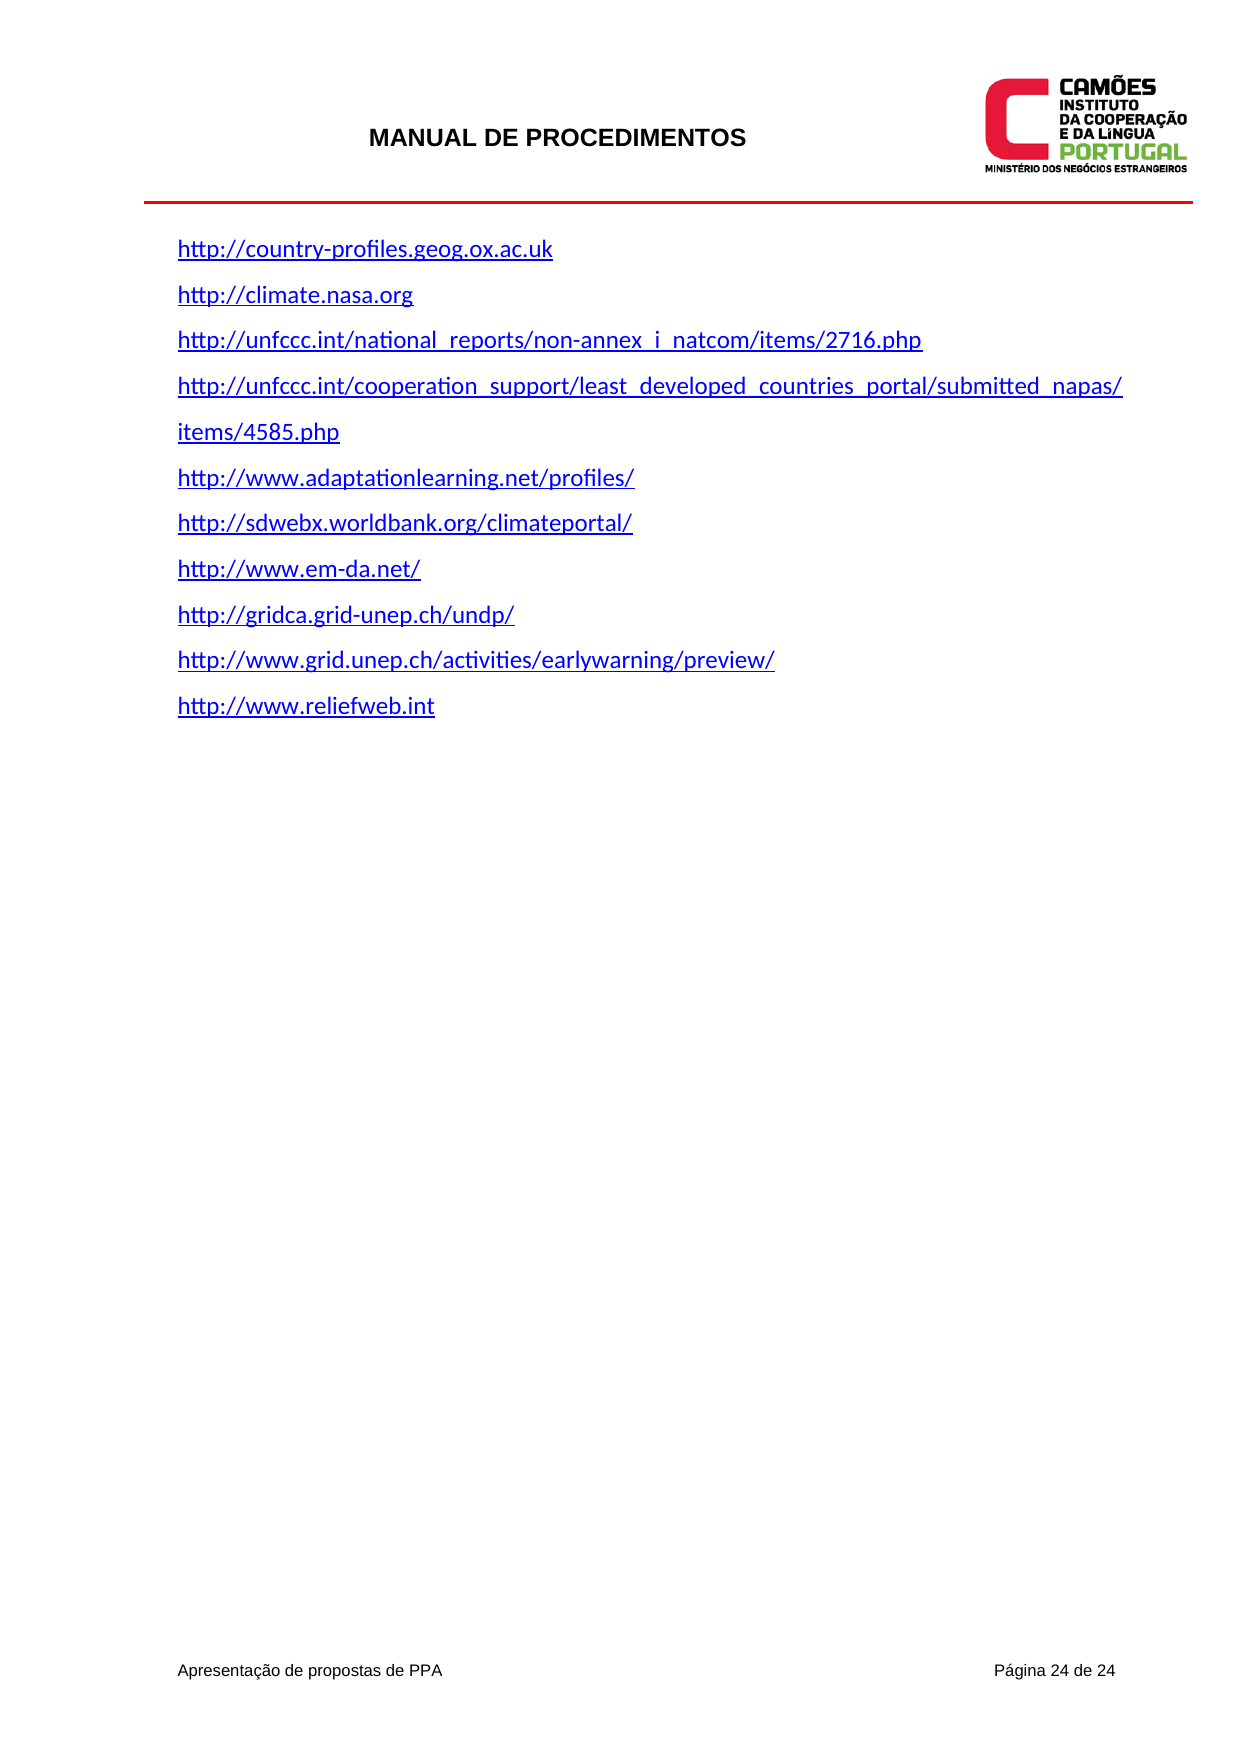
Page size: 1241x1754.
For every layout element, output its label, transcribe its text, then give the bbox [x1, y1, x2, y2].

text http://gridca.grid-unep.ch/undp/ [177, 599, 1122, 629]
text http://unfccc.int/cooperation_support/least_developed_countries_portal/submitted_napas/items/4585.php [177, 370, 1152, 446]
text http://www.grid.unep.ch/activities/earlywarning/preview/ [177, 644, 1122, 675]
text http://country-profiles.geog.ox.ac.uk [177, 233, 1122, 263]
text http://climate.nasa.org [177, 279, 1122, 309]
picture [982, 73, 1190, 173]
text http://www.em-da.net/ [177, 553, 1122, 584]
text http://www.reliefweb.int [177, 690, 1122, 721]
text http://www.adaptationlearning.net/profiles/ [177, 462, 1122, 492]
text http://unfccc.int/national_reports/non-annex_i_natcom/items/2716.php [177, 324, 1122, 355]
text http://sdwebx.worldbank.org/climateportal/ [177, 507, 1122, 538]
